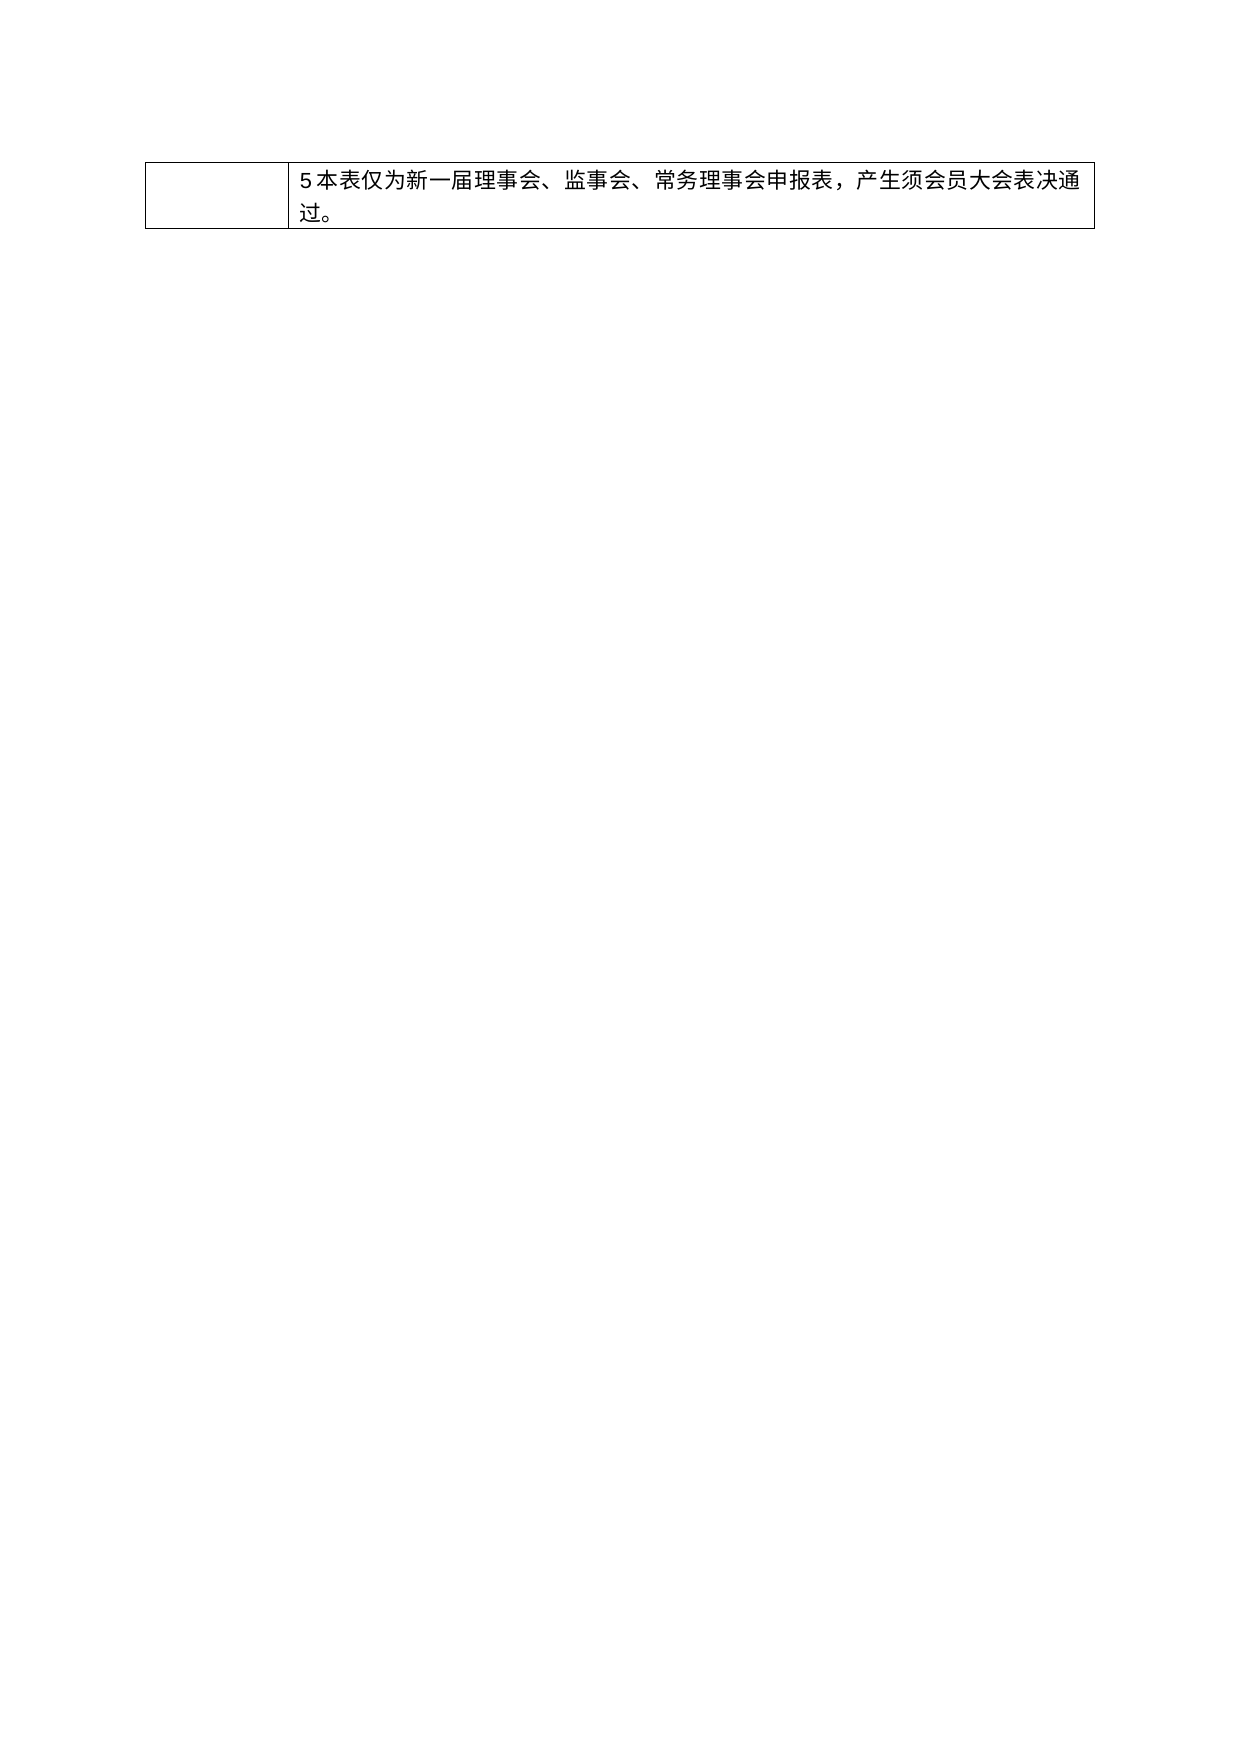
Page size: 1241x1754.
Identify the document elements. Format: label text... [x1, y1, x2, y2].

table_cell 备注 [146, 163, 288, 228]
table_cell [289, 163, 1094, 228]
